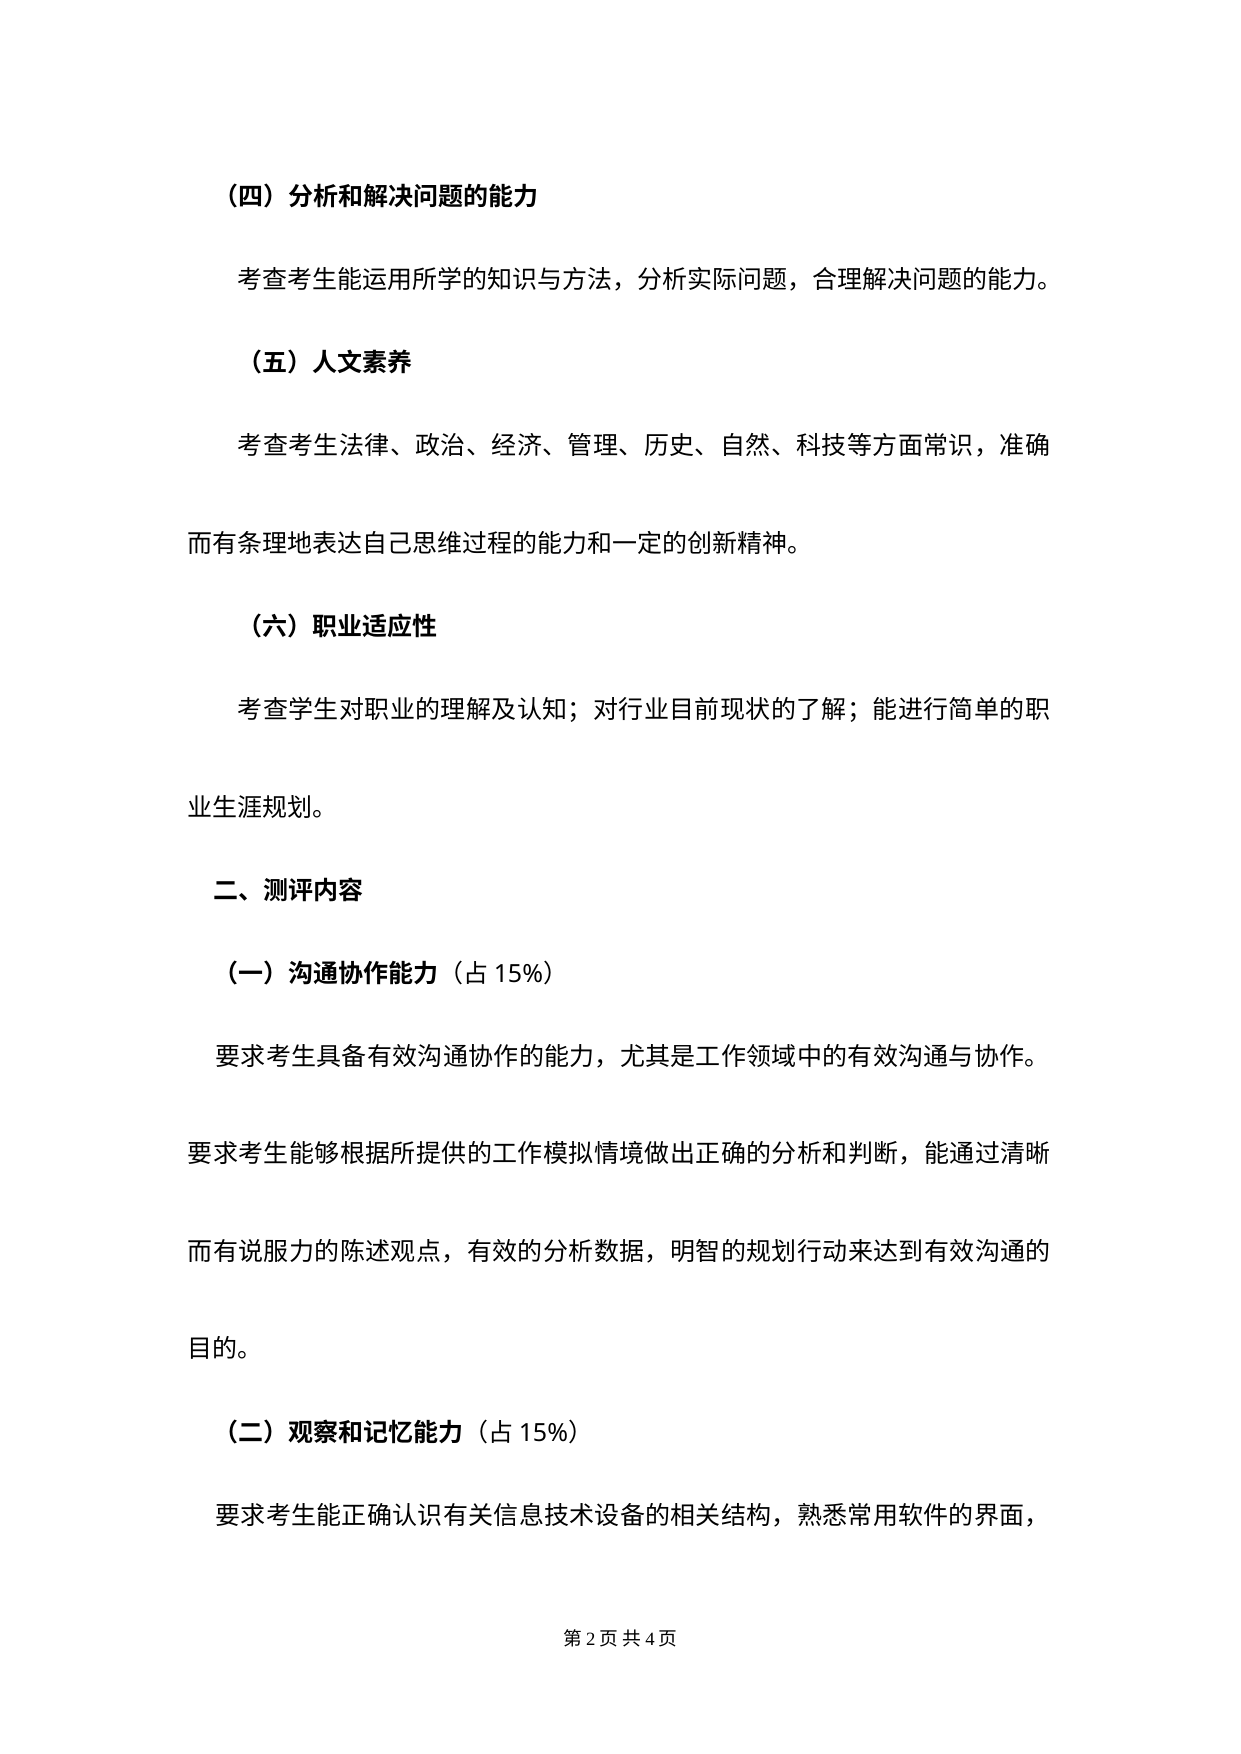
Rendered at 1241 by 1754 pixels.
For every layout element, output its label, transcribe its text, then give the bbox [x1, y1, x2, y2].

text （五）人文素养 [187, 328, 1053, 393]
text （二）观察和记忆能力（占15%） [187, 1398, 1053, 1463]
text 考查学生对职业的理解及认知；对行业目前现状的了解；能进行简单的职业生涯规划。 [187, 675, 1053, 838]
text （一）沟通协作能力（占15%） [187, 939, 1053, 1004]
text （六）职业适应性 [187, 592, 1053, 657]
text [187, 1481, 1053, 1546]
text 考查考生法律、政治、经济、管理、历史、自然、科技等方面常识，准确而有条理地表达自己思维过程的能力和一定的创新精神。 [187, 411, 1053, 574]
text 考查考生能运用所学的知识与方法，分析实际问题，合理解决问题的能力。 [187, 245, 1053, 310]
text 二、测评内容 [187, 856, 1053, 921]
text （四）分析和解决问题的能力 [187, 162, 1053, 227]
text 要求考生具备有效沟通协作的能力，尤其是工作领域中的有效沟通与协作。要求考生能够根据所提供的工作模拟情境做出正确的分析和判断，能通过清晰而有说服力的陈述观点，有效的分析数据，明智的规划行动来达到有效沟通的目的。 [187, 1022, 1053, 1379]
